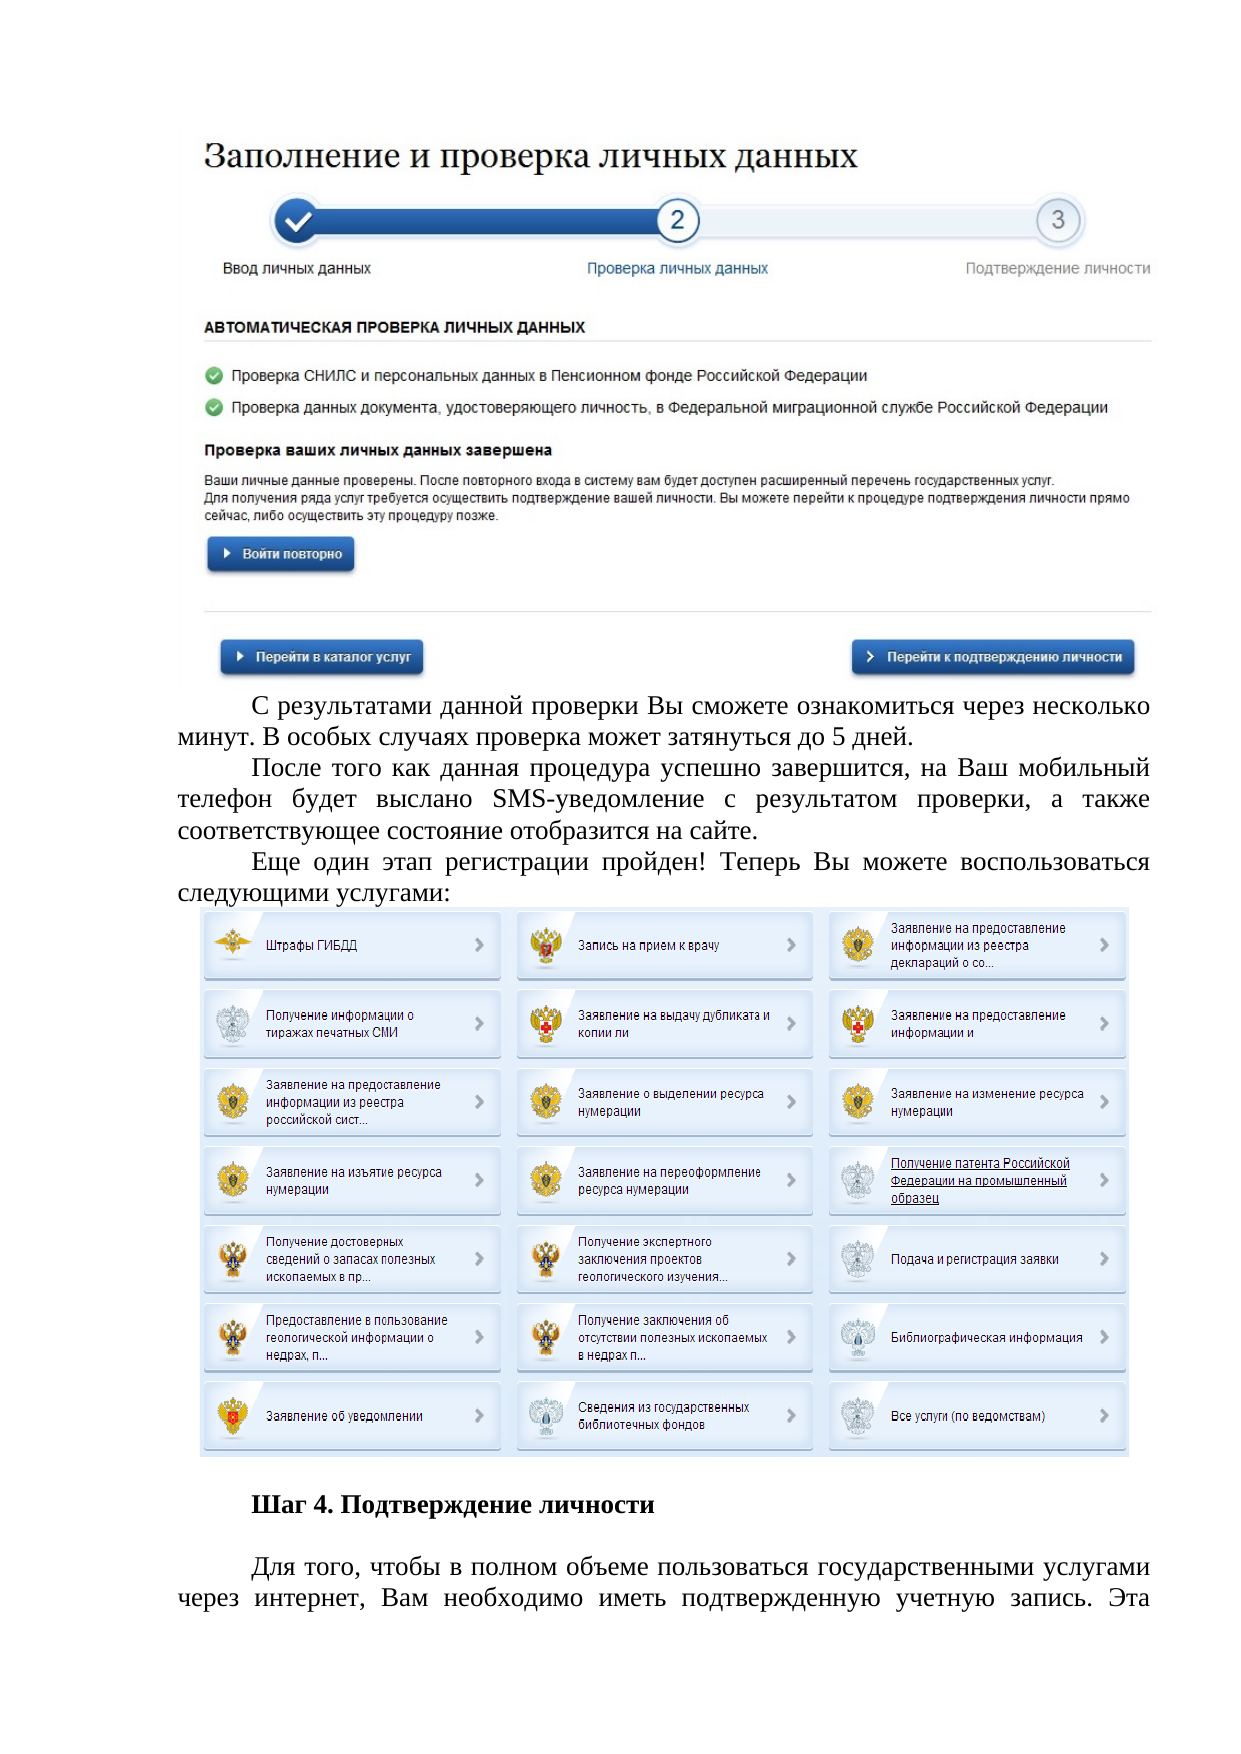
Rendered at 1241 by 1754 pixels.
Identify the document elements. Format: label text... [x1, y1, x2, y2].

picture [199, 907, 1130, 1457]
text Шаг 4. Подтверждение личности [177, 1488, 1152, 1519]
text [177, 1550, 1152, 1613]
picture [177, 118, 1176, 690]
text После того как данная процедура успешно завершится, на Ваш мобильный телефон будет выслано SMS-уведомление с результатом проверки, а также соответствующее состояние отобразится на сайте. [177, 751, 1152, 845]
text С результатами данной проверки Вы сможете ознакомиться через несколько минут. В особых случаях проверка может затянуться до 5 дней. [177, 690, 1152, 751]
text Еще один этап регистрации пройден! Теперь Вы можете воспользоваться следующими услугами: [177, 845, 1152, 907]
